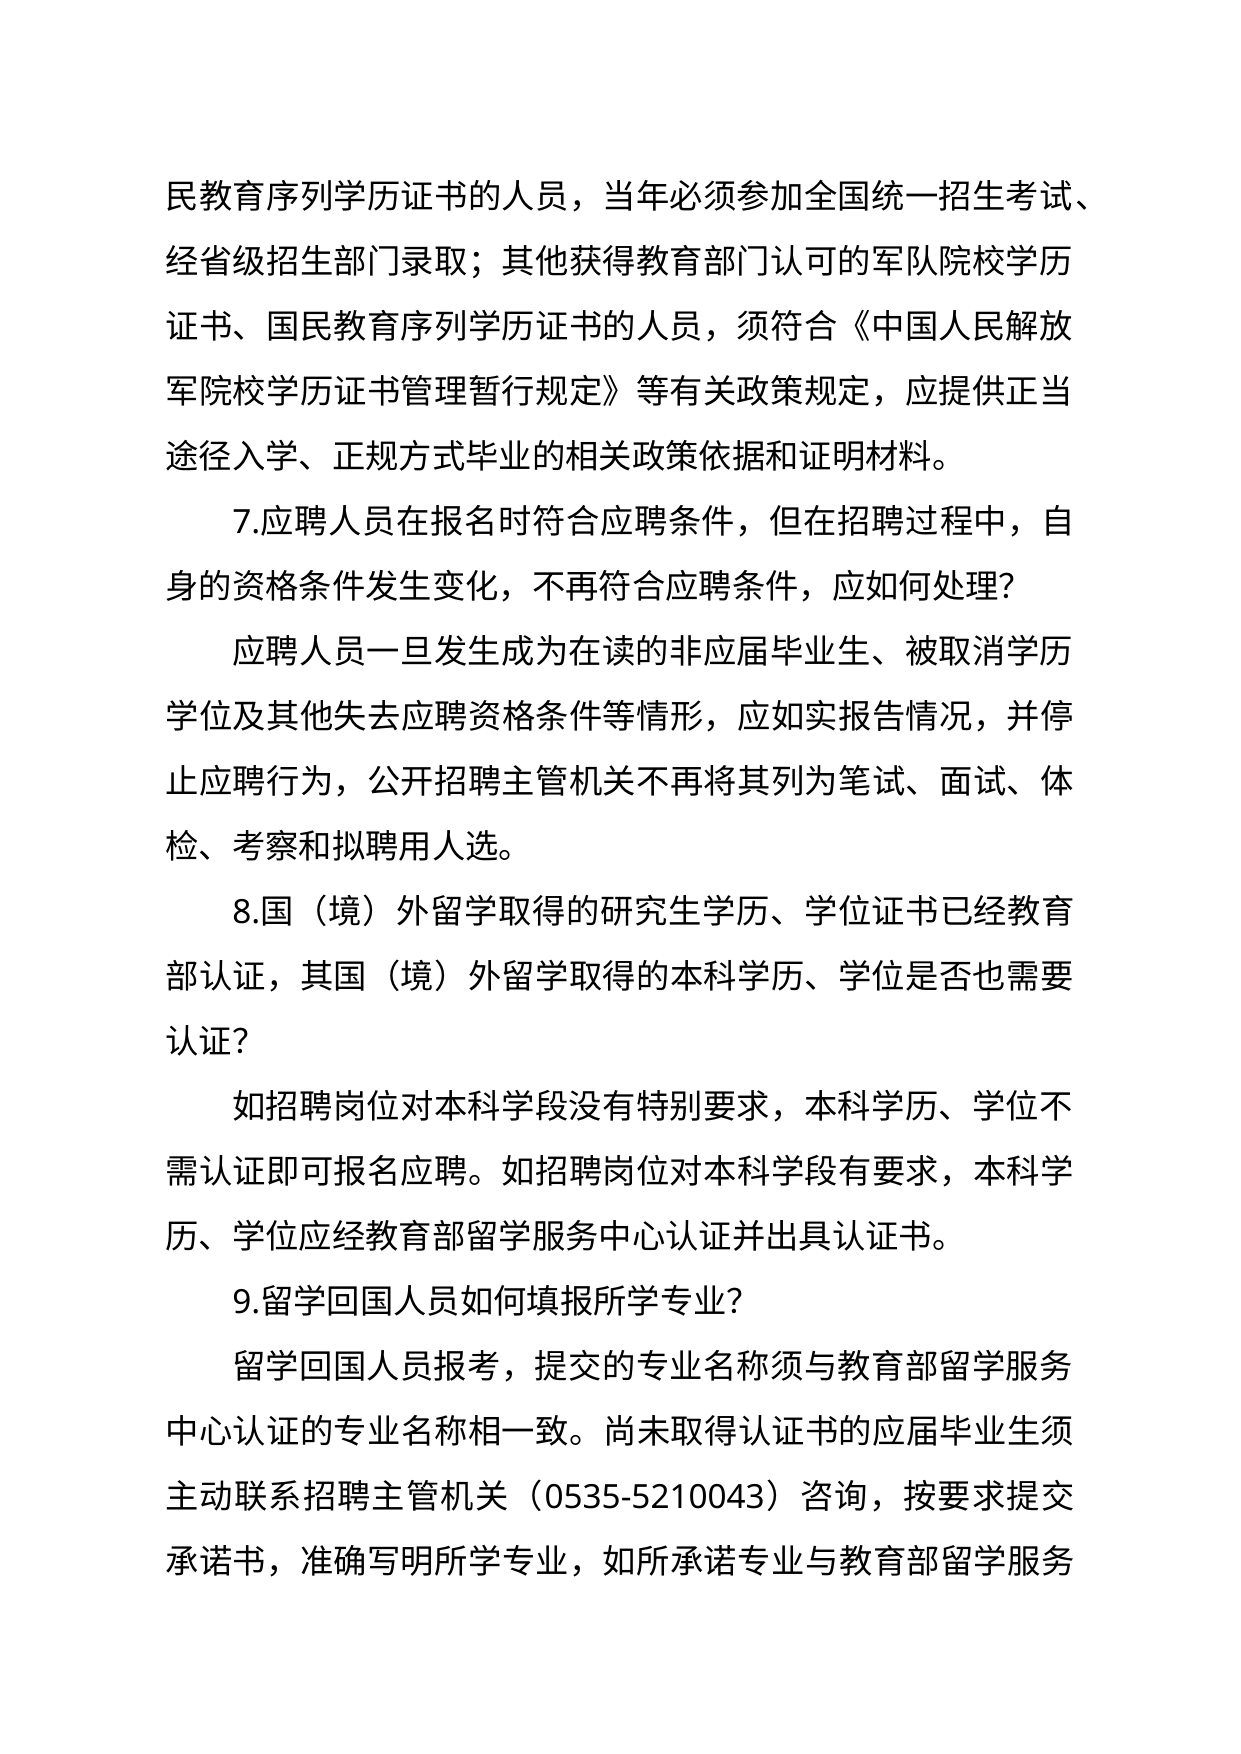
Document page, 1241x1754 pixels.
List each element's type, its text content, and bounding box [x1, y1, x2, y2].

text 7.应聘人员在报名时符合应聘条件，但在招聘过程中，自身的资格条件发生变化，不再符合应聘条件，应如何处理？ [165, 487, 1075, 617]
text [165, 1332, 1075, 1592]
text 如招聘岗位对本科学段没有特别要求，本科学历、学位不需认证即可报名应聘。如招聘岗位对本科学段有要求，本科学历、学位应经教育部留学服务中心认证并出具认证书。 [165, 1072, 1075, 1267]
text 应聘人员一旦发生成为在读的非应届毕业生、被取消学历学位及其他失去应聘资格条件等情形，应如实报告情况，并停止应聘行为，公开招聘主管机关不再将其列为笔试、面试、体检、考察和拟聘用人选。 [165, 617, 1075, 877]
text 8.国（境）外留学取得的研究生学历、学位证书已经教育部认证，其国（境）外留学取得的本科学历、学位是否也需要认证？ [165, 877, 1075, 1072]
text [165, 162, 1075, 487]
text 9.留学回国人员如何填报所学专业？ [165, 1267, 1075, 1332]
